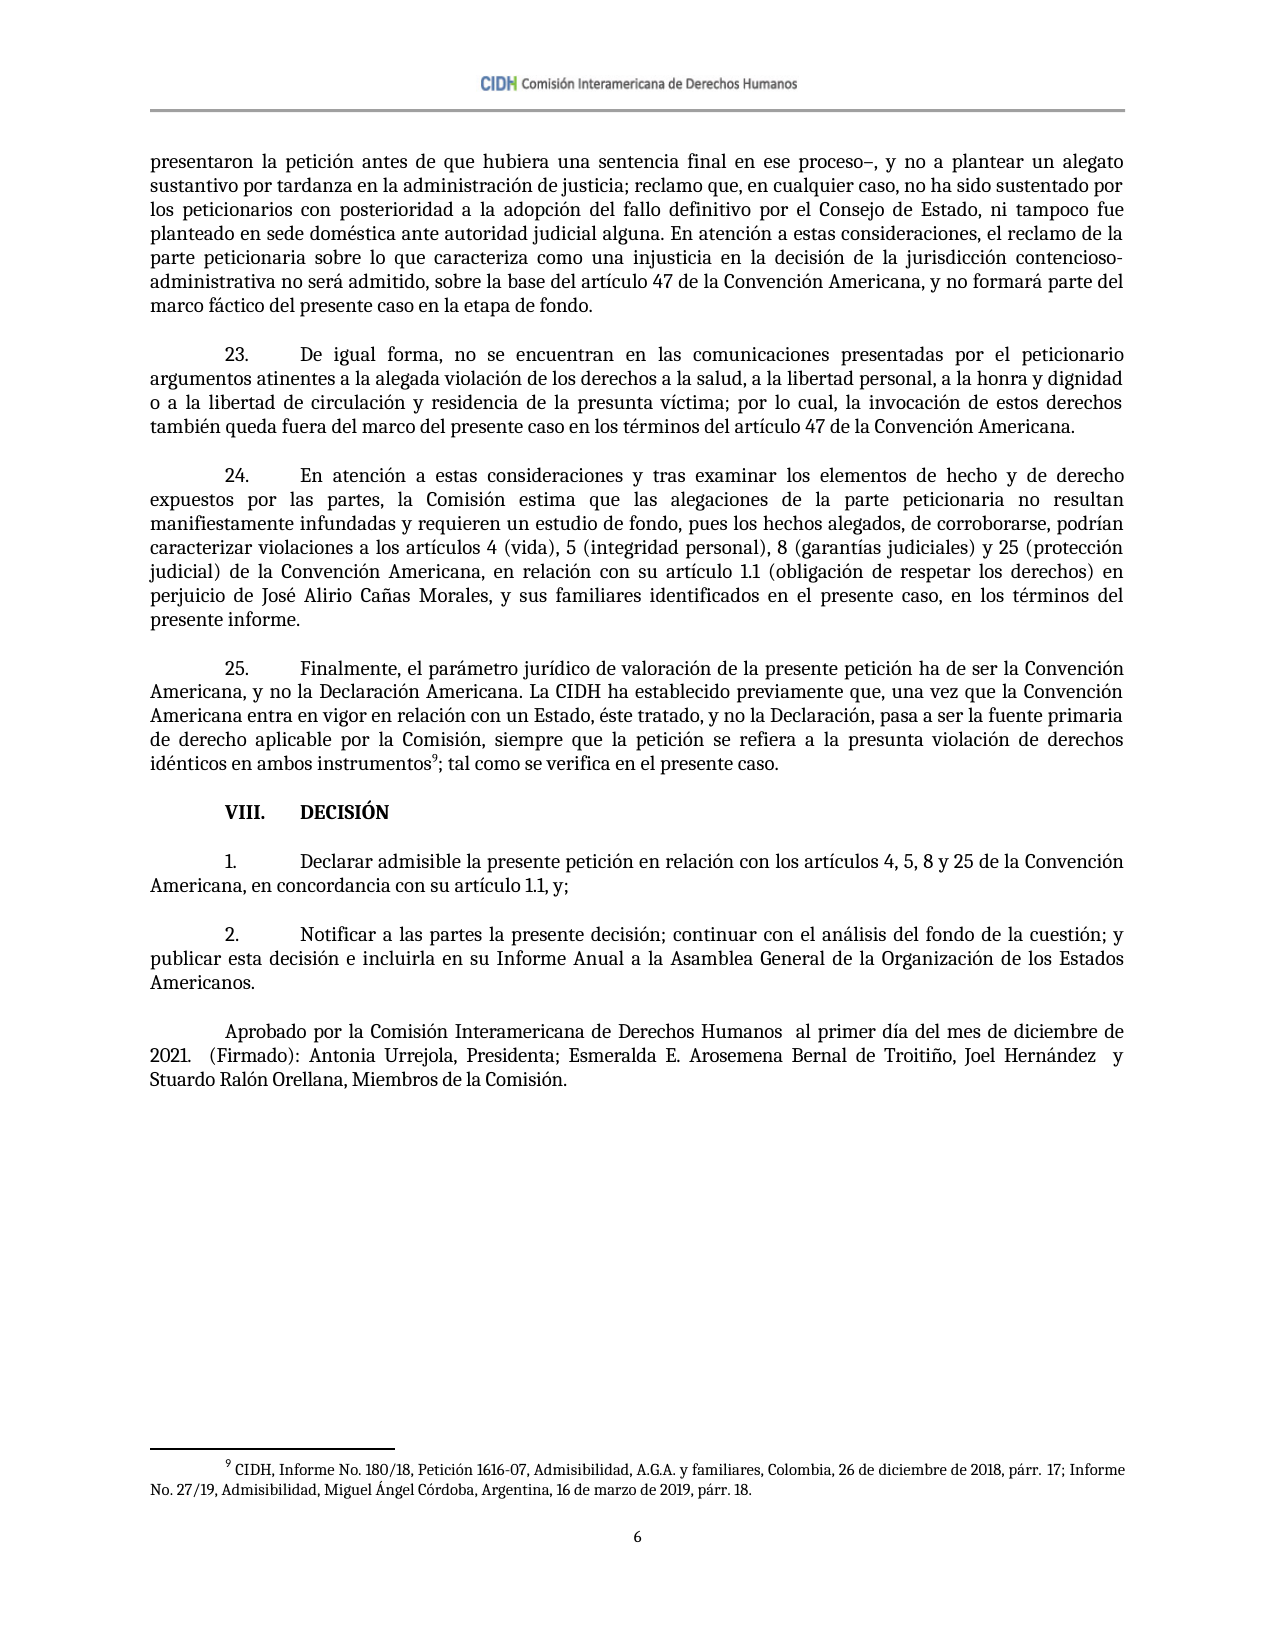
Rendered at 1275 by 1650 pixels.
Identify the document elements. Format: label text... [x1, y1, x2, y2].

text VIII. DECISIÓN [150, 801, 1125, 825]
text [150, 150, 1125, 318]
list Notificar a las partes la presente decisión; continuar con el análisis del fondo de la cuestión; y publicar esta decisión e incluirla en su Informe Anual a la Asamblea General de la Organización de los Estados Americanos. [150, 923, 1125, 995]
picture [475, 75, 800, 93]
text 23. De igual forma, no se encuentran en las comunicaciones presentadas por el peticionario argumentos atinentes a la alegada violación de los derechos a la salud, a la libertad personal, a la honra y dignidad o a la libertad de circulación y residencia de la presunta víctima; por lo cual, la invocación de estos derechos también queda fuera del marco del presente caso en los términos del artículo 47 de la Convención Americana. [150, 343, 1125, 438]
text 24. En atención a estas consideraciones y tras examinar los elementos de hecho y de derecho expuestos por las partes, la Comisión estima que las alegaciones de la parte peticionaria no resultan manifiestamente infundadas y requieren un estudio de fondo, pues los hechos alegados, de corroborarse, podrían caracterizar violaciones a los artículos 4 (vida), 5 (integridad personal), 8 (garantías judiciales) y 25 (protección judicial) de la Convención Americana, en relación con su artículo 1.1 (obligación de respetar los derechos) en perjuicio de José Alirio Cañas Morales, y sus familiares identificados en el presente caso, en los términos del presente informe. [150, 463, 1125, 631]
text 25. Finalmente, el parámetro jurídico de valoración de la presente petición ha de ser la Convención Americana, y no la Declaración Americana. La CIDH ha establecido previamente que, una vez que la Convención Americana entra en vigor en relación con un Estado, éste tratado, y no la Declaración, pasa a ser la fuente primaria de derecho aplicable por la Comisión, siempre que la petición se refiera a la presunta violación de derechos idénticos en ambos instrumentos; tal como se verifica en el presente caso. [150, 656, 1125, 776]
text Aprobado por la Comisión Interamericana de Derechos Humanos al primer día del mes de diciembre de 2021. (Firmado): Antonia Urrejola, Presidenta; Esmeralda E. Arosemena Bernal de Troitiño, Joel Hernández y Stuardo Ralón Orellana, Miembros de la Comisión. [150, 1020, 1125, 1092]
list Declarar admisible la presente petición en relación con los artículos 4, 5, 8 y 25 de la Convención Americana, en concordancia con su artículo 1.1, y; [150, 850, 1125, 898]
